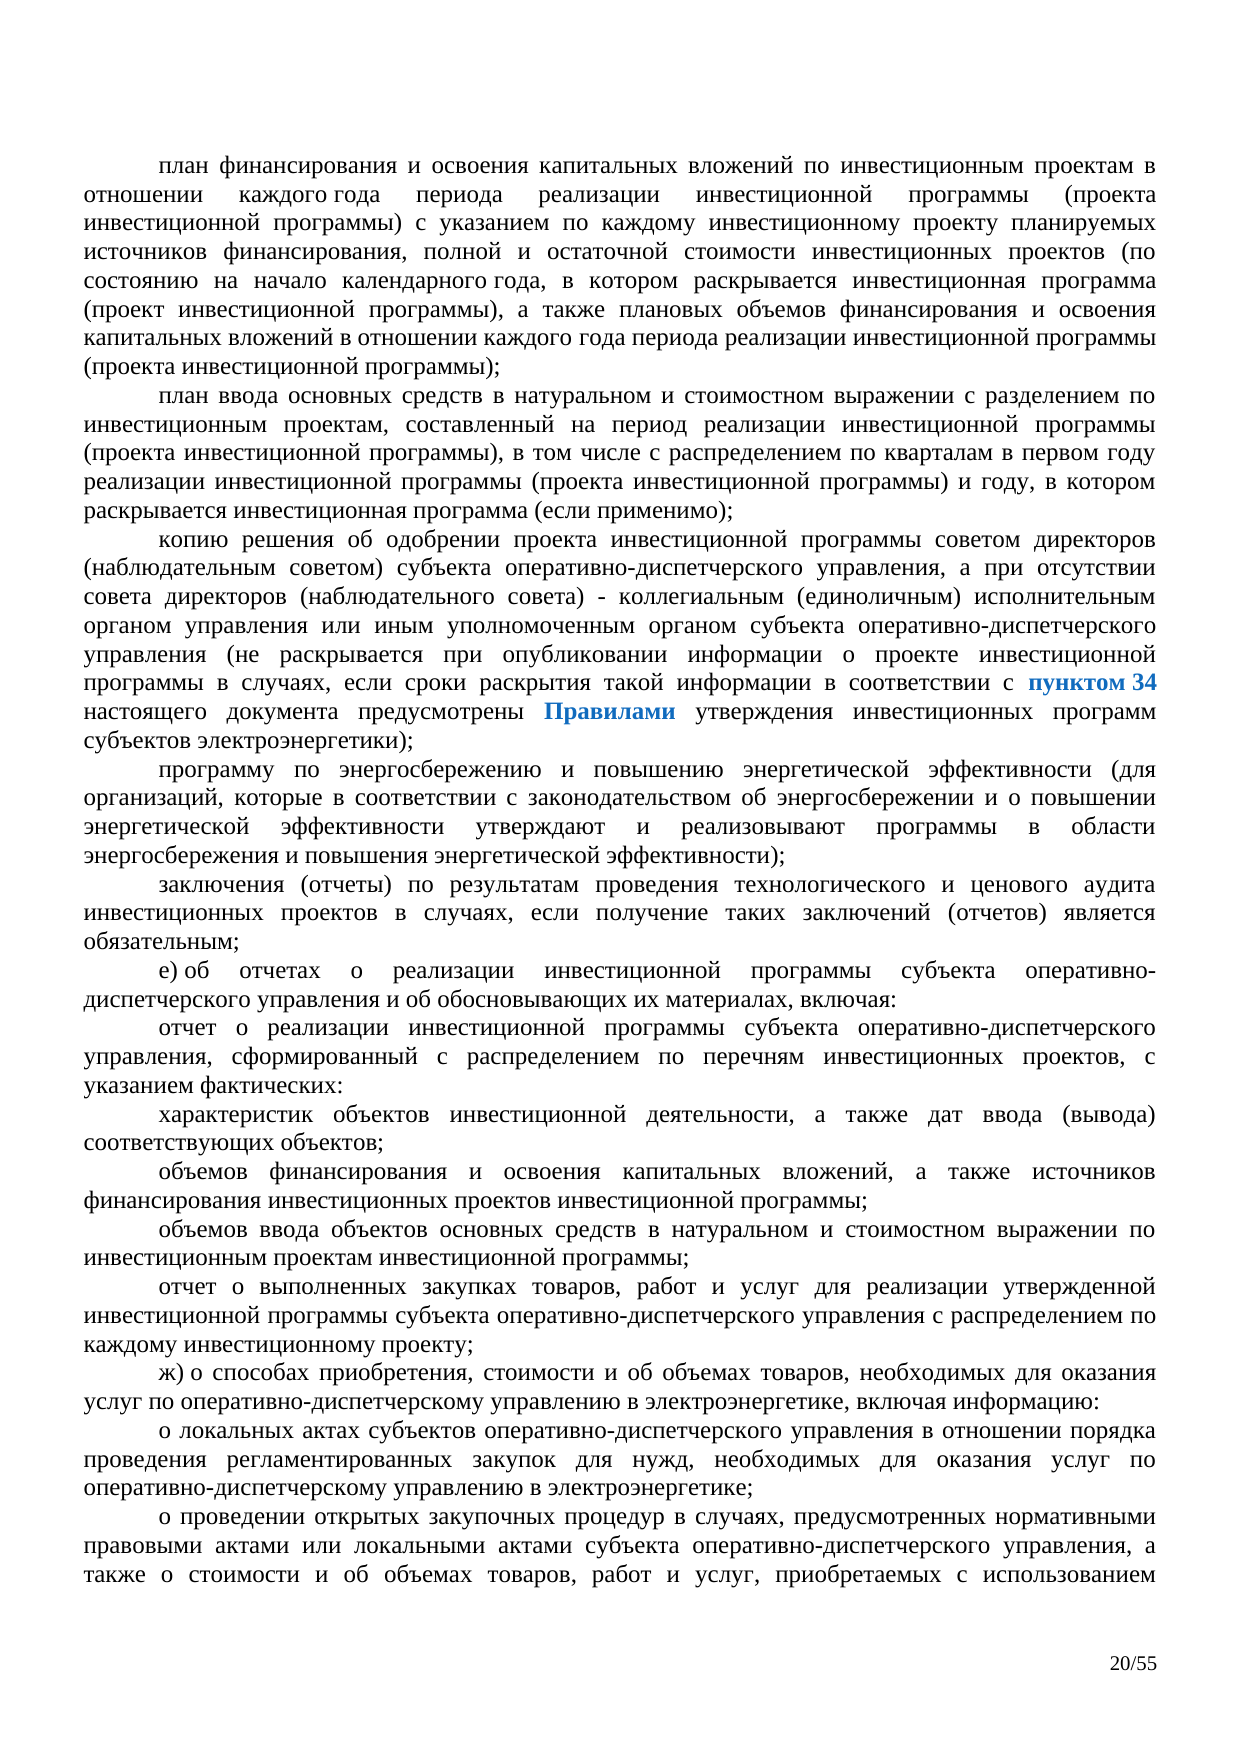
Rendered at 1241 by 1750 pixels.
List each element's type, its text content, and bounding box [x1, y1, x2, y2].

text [83, 1501, 1157, 1587]
text отчет о выполненных закупках товаров, работ и услуг для реализации утвержденной инвестиционной программы субъекта оперативно-диспетчерского управления с распределением по каждому инвестиционному проекту; [83, 1271, 1157, 1357]
text программу по энергосбережению и повышению энергетической эффективности (для организаций, которые в соответствии с законодательством об энергосбережении и о повышении энергетической эффективности утверждают и реализовывают программы в области энергосбережения и повышения энергетической эффективности); [83, 754, 1157, 869]
text о локальных актах субъектов оперативно-диспетчерского управления в отношении порядка проведения регламентированных закупок для нужд, необходимых для оказания услуг по оперативно-диспетчерскому управлению в электроэнергетике; [83, 1415, 1157, 1501]
text копию решения об одобрении проекта инвестиционной программы советом директоров (наблюдательным советом) субъекта оперативно-диспетчерского управления, а при отсутствии совета директоров (наблюдательного совета) - коллегиальным (единоличным) исполнительным органом управления или иным уполномоченным органом субъекта оперативно-диспетчерского управления (не раскрывается при опубликовании информации о проекте инвестиционной программы в случаях, если сроки раскрытия такой информации в соответствии с пунктом 34 настоящего документа предусмотрены Правилами утверждения инвестиционных программ субъектов электроэнергетики); [83, 524, 1157, 754]
text характеристик объектов инвестиционной деятельности, а также дат ввода (вывода) соответствующих объектов; [83, 1099, 1157, 1156]
text заключения (отчеты) по результатам проведения технологического и ценового аудита инвестиционных проектов в случаях, если получение таких заключений (отчетов) является обязательным; [83, 869, 1157, 955]
text е) об отчетах о реализации инвестиционной программы субъекта оперативно-диспетчерского управления и об обосновывающих их материалах, включая: [83, 955, 1157, 1012]
text план финансирования и освоения капитальных вложений по инвестиционным проектам в отношении каждого года периода реализации инвестиционной программы (проекта инвестиционной программы) с указанием по каждому инвестиционному проекту планируемых источников финансирования, полной и остаточной стоимости инвестиционных проектов (по состоянию на начало календарного года, в котором раскрывается инвестиционная программа (проект инвестиционной программы), а также плановых объемов финансирования и освоения капитальных вложений в отношении каждого года периода реализации инвестиционной программы (проекта инвестиционной программы); [83, 150, 1157, 380]
text план ввода основных средств в натуральном и стоимостном выражении с разделением по инвестиционным проектам, составленный на период реализации инвестиционной программы (проекта инвестиционной программы), в том числе с распределением по кварталам в первом году реализации инвестиционной программы (проекта инвестиционной программы) и году, в котором раскрывается инвестиционная программа (если применимо); [83, 380, 1157, 524]
text объемов финансирования и освоения капитальных вложений, а также источников финансирования инвестиционных проектов инвестиционной программы; [83, 1156, 1157, 1214]
text отчет о реализации инвестиционной программы субъекта оперативно-диспетчерского управления, сформированный с распределением по перечням инвестиционных проектов, с указанием фактических: [83, 1012, 1157, 1099]
text объемов ввода объектов основных средств в натуральном и стоимостном выражении по инвестиционным проектам инвестиционной программы; [83, 1214, 1157, 1271]
text ж) о способах приобретения, стоимости и об объемах товаров, необходимых для оказания услуг по оперативно-диспетчерскому управлению в электроэнергетике, включая информацию: [83, 1357, 1157, 1415]
